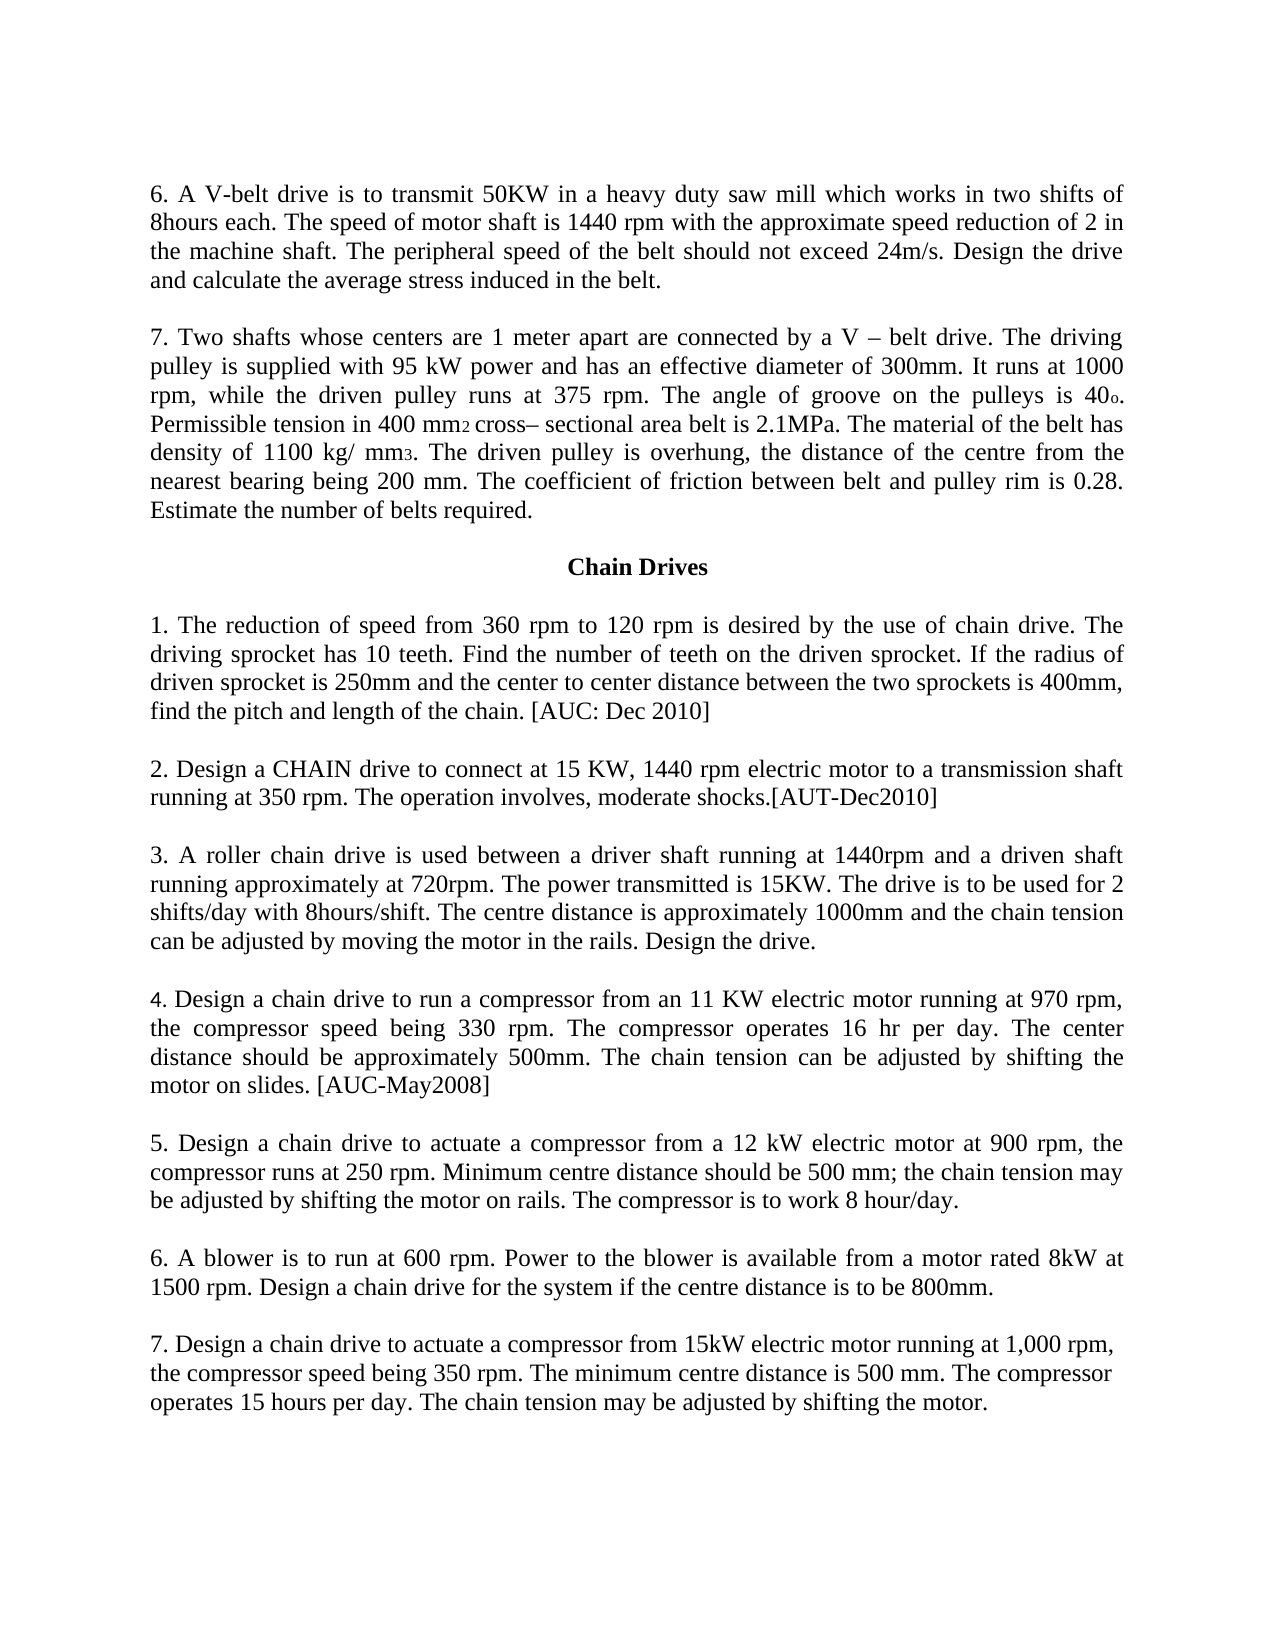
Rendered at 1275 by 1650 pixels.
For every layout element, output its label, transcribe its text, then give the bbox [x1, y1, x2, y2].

text Chain Drives [150, 552, 1125, 581]
text 6. A blower is to run at 600 rpm. Power to the blower is available from a motor rated 8kW at 1500 rpm. Design a chain drive for the system if the centre distance is to be 800mm. [150, 1243, 1125, 1300]
text 6. A V-belt drive is to transmit 50KW in a heavy duty saw mill which works in two shifts of 8hours each. The speed of motor shaft is 1440 rpm with the approximate speed reduction of 2 in the machine shaft. The peripheral speed of the belt should not exceed 24m/s. Design the drive and calculate the average stress induced in the belt. [150, 179, 1125, 294]
text 7. Design a chain drive to actuate a compressor from 15kW electric motor running at 1,000 rpm, the compressor speed being 350 rpm. The minimum centre distance is 500 mm. The compressor operates 15 hours per day. The chain tension may be adjusted by shifting the motor. [150, 1329, 1125, 1415]
text 1. The reduction of speed from 360 rpm to 120 rpm is desired by the use of chain drive. The driving sprocket has 10 teeth. Find the number of teeth on the driven sprocket. If the radius of driven sprocket is 250mm and the center to center distance between the two sprockets is 400mm, find the pitch and length of the chain. [AUC: Dec 2010] [150, 610, 1125, 725]
text 3. A roller chain drive is used between a driver shaft running at 1440rpm and a driven shaft running approximately at 720rpm. The power transmitted is 15KW. The drive is to be used for 2 shifts/day with 8hours/shift. The centre distance is approximately 1000mm and the chain tension can be adjusted by moving the motor in the rails. Design the drive. [150, 840, 1125, 955]
text 5. Design a chain drive to actuate a compressor from a 12 kW electric motor at 900 rpm, the compressor runs at 250 rpm. Minimum centre distance should be 500 mm; the chain tension may be adjusted by shifting the motor on rails. The compressor is to work 8 hour/day. [150, 1128, 1125, 1214]
text 4. Design a chain drive to run a compressor from an 11 KW electric motor running at 970 rpm, the compressor speed being 330 rpm. The compressor operates 16 hr per day. The center distance should be approximately 500mm. The chain tension can be adjusted by shifting the motor on slides. [AUC-May2008] [150, 984, 1125, 1099]
text 7. Two shafts whose centers are 1 meter apart are connected by a V – belt drive. The driving pulley is supplied with 95 kW power and has an effective diameter of 300mm. It runs at 1000 rpm, while the driven pulley runs at 375 rpm. The angle of groove on the pulleys is 40o. Permissible tension in 400 mm2 cross– sectional area belt is 2.1MPa. The material of the belt has density of 1100 kg/ mm3. The driven pulley is overhung, the distance of the centre from the nearest bearing being 200 mm. The coefficient of friction between belt and pulley rim is 0.28. Estimate the number of belts required. [150, 322, 1125, 524]
text 2. Design a CHAIN drive to connect at 15 KW, 1440 rpm electric motor to a transmission shaft running at 350 rpm. The operation involves, moderate shocks.[AUT-Dec2010] [150, 754, 1125, 811]
